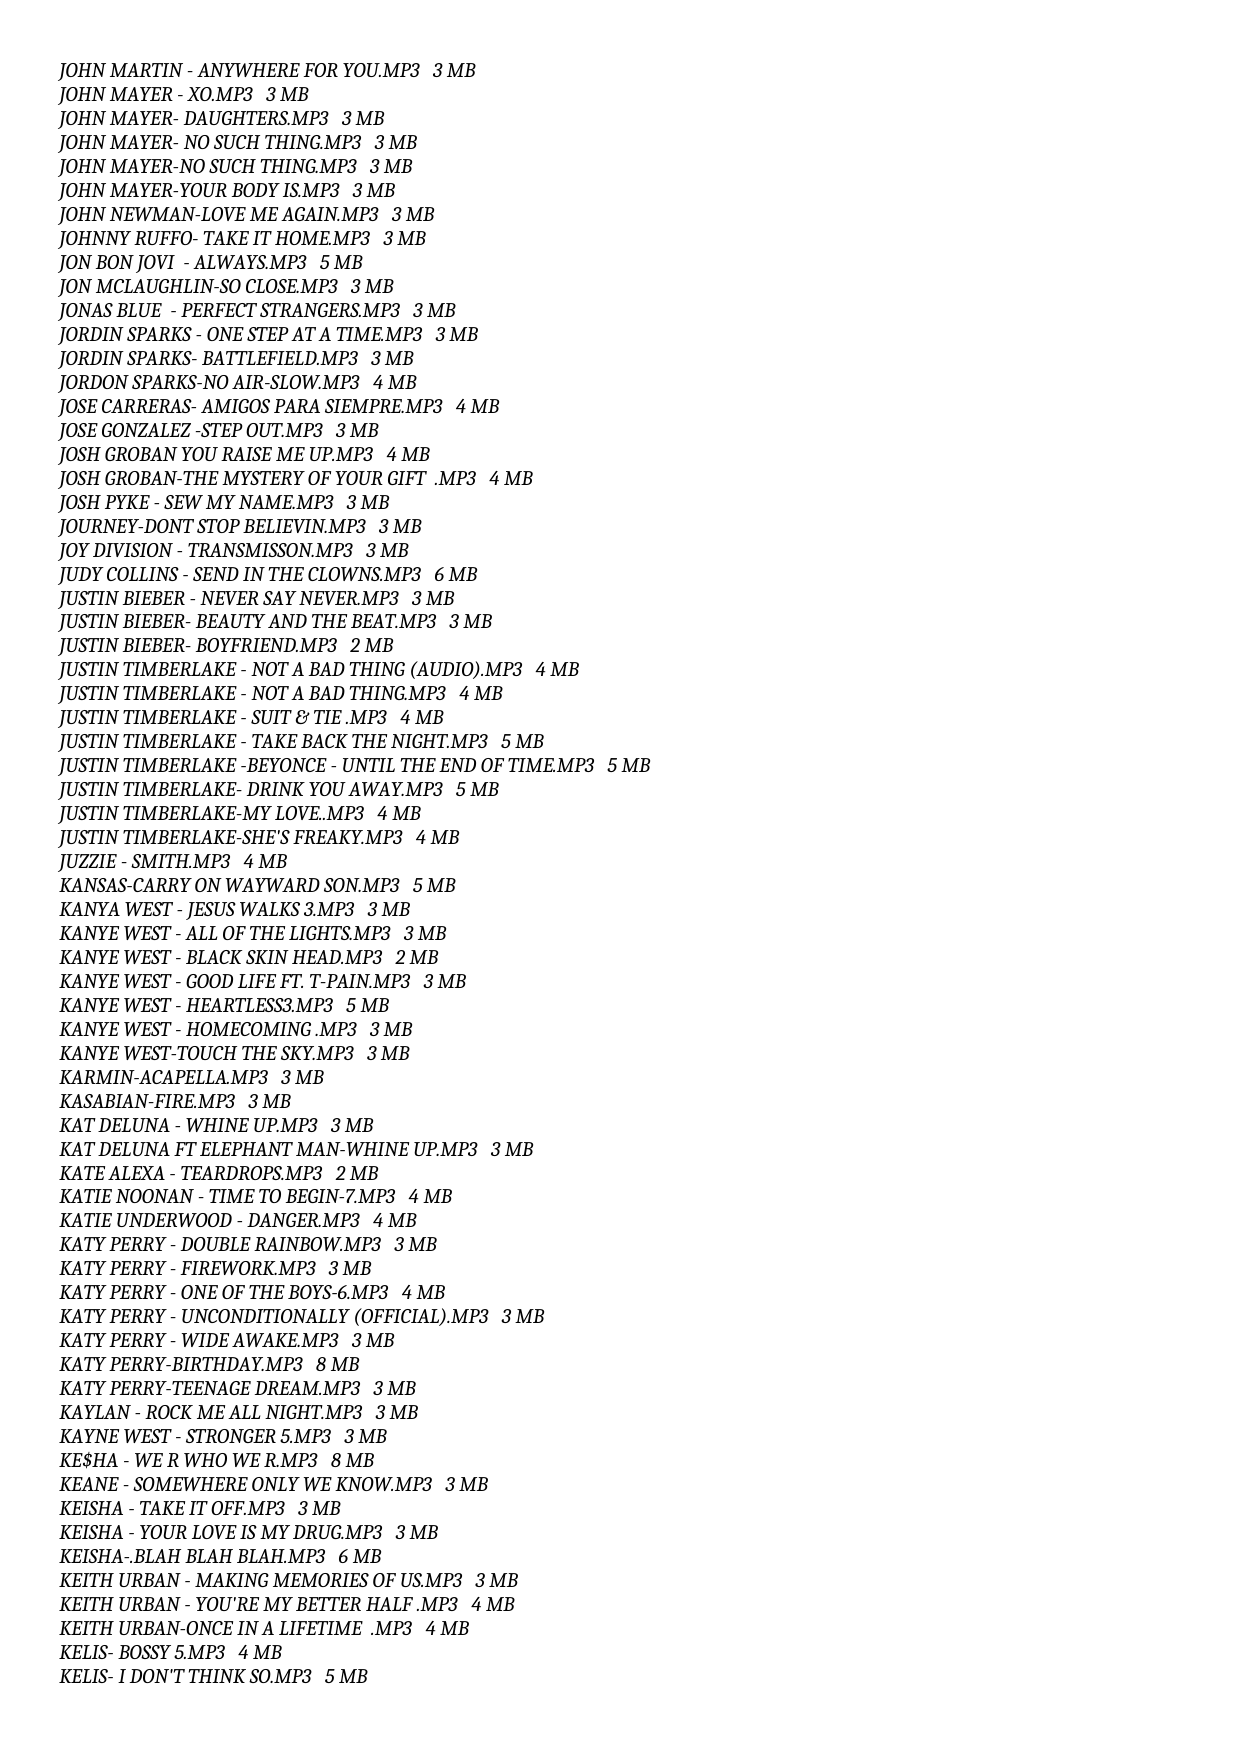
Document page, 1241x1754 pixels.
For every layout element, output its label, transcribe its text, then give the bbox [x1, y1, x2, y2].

text KATY PERRY - WIDE AWAKE.MP3 3 MB [59, 1329, 1181, 1353]
text KASABIAN-FIRE.MP3 3 MB [59, 1089, 1181, 1113]
text JUSTIN TIMBERLAKE -BEYONCE - UNTIL THE END OF TIME.MP3 5 MB [59, 754, 1181, 778]
text JUSTIN BIEBER- BOYFRIEND.MP3 2 MB [59, 634, 1181, 658]
text KATY PERRY - UNCONDITIONALLY (OFFICIAL).MP3 3 MB [59, 1305, 1181, 1329]
text JOHN MAYER- DAUGHTERS.MP3 3 MB [59, 107, 1181, 131]
text JORDON SPARKS-NO AIR-SLOW.MP3 4 MB [59, 371, 1181, 394]
text JUSTIN TIMBERLAKE - NOT A BAD THING (AUDIO).MP3 4 MB [59, 658, 1181, 682]
text JUSTIN BIEBER- BEAUTY AND THE BEAT.MP3 3 MB [59, 610, 1181, 634]
text KANYA WEST - JESUS WALKS 3.MP3 3 MB [59, 898, 1181, 922]
text JUSTIN TIMBERLAKE - TAKE BACK THE NIGHT.MP3 5 MB [59, 730, 1181, 754]
text KANYE WEST - BLACK SKIN HEAD.MP3 2 MB [59, 946, 1181, 969]
text JON BON JOVI - ALWAYS.MP3 5 MB [59, 251, 1181, 275]
text JOHN MARTIN - ANYWHERE FOR YOU.MP3 3 MB [59, 59, 1181, 83]
text JUZZIE - SMITH.MP3 4 MB [59, 850, 1181, 874]
text KAT DELUNA FT ELEPHANT MAN-WHINE UP.MP3 3 MB [59, 1137, 1181, 1161]
text JONAS BLUE - PERFECT STRANGERS.MP3 3 MB [59, 299, 1181, 323]
text KAYNE WEST - STRONGER 5.MP3 3 MB [59, 1425, 1181, 1449]
text JON MCLAUGHLIN-SO CLOSE.MP3 3 MB [59, 275, 1181, 299]
text KATE ALEXA - TEARDROPS.MP3 2 MB [59, 1161, 1181, 1185]
text JOY DIVISION - TRANSMISSON.MP3 3 MB [59, 538, 1181, 562]
text JUSTIN BIEBER - NEVER SAY NEVER.MP3 3 MB [59, 586, 1181, 610]
text JOURNEY-DONT STOP BELIEVIN.MP3 3 MB [59, 514, 1181, 538]
text JUSTIN TIMBERLAKE - NOT A BAD THING.MP3 4 MB [59, 682, 1181, 706]
text JOSH PYKE - SEW MY NAME.MP3 3 MB [59, 490, 1181, 514]
text KATY PERRY - DOUBLE RAINBOW.MP3 3 MB [59, 1233, 1181, 1257]
text KELIS- BOSSY 5.MP3 4 MB [59, 1640, 1181, 1664]
text KEITH URBAN-ONCE IN A LIFETIME .MP3 4 MB [59, 1616, 1181, 1640]
text JOHN MAYER-YOUR BODY IS.MP3 3 MB [59, 179, 1181, 203]
text JORDIN SPARKS - ONE STEP AT A TIME.MP3 3 MB [59, 323, 1181, 347]
text KANYE WEST - HEARTLESS3.MP3 5 MB [59, 993, 1181, 1017]
text KATIE UNDERWOOD - DANGER.MP3 4 MB [59, 1209, 1181, 1233]
text KANYE WEST - GOOD LIFE FT. T-PAIN.MP3 3 MB [59, 969, 1181, 993]
text KEISHA-.BLAH BLAH BLAH.MP3 6 MB [59, 1544, 1181, 1568]
text KANYE WEST-TOUCH THE SKY.MP3 3 MB [59, 1041, 1181, 1065]
text JOHN MAYER-NO SUCH THING.MP3 3 MB [59, 155, 1181, 179]
text KANSAS-CARRY ON WAYWARD SON.MP3 5 MB [59, 874, 1181, 898]
text KATY PERRY - ONE OF THE BOYS-6.MP3 4 MB [59, 1281, 1181, 1305]
text KATIE NOONAN - TIME TO BEGIN-7.MP3 4 MB [59, 1185, 1181, 1209]
text JOHN NEWMAN-LOVE ME AGAIN.MP3 3 MB [59, 203, 1181, 227]
text JOHN MAYER- NO SUCH THING.MP3 3 MB [59, 131, 1181, 155]
text KE$HA - WE R WHO WE R.MP3 8 MB [59, 1449, 1181, 1473]
text KANYE WEST - ALL OF THE LIGHTS.MP3 3 MB [59, 922, 1181, 946]
text KATY PERRY - FIREWORK.MP3 3 MB [59, 1257, 1181, 1281]
text JUSTIN TIMBERLAKE-SHE'S FREAKY.MP3 4 MB [59, 826, 1181, 850]
text KATY PERRY-BIRTHDAY.MP3 8 MB [59, 1353, 1181, 1377]
text KARMIN-ACAPELLA.MP3 3 MB [59, 1065, 1181, 1089]
text KEITH URBAN - YOU'RE MY BETTER HALF .MP3 4 MB [59, 1592, 1181, 1616]
text JUSTIN TIMBERLAKE - SUIT & TIE .MP3 4 MB [59, 706, 1181, 730]
text JOHN MAYER - XO.MP3 3 MB [59, 83, 1181, 107]
text JOSH GROBAN-THE MYSTERY OF YOUR GIFT .MP3 4 MB [59, 466, 1181, 490]
text JORDIN SPARKS- BATTLEFIELD.MP3 3 MB [59, 347, 1181, 371]
text JUSTIN TIMBERLAKE-MY LOVE..MP3 4 MB [59, 802, 1181, 826]
text JOSE GONZALEZ -STEP OUT.MP3 3 MB [59, 418, 1181, 442]
text JOHNNY RUFFO- TAKE IT HOME.MP3 3 MB [59, 227, 1181, 251]
text KAT DELUNA - WHINE UP.MP3 3 MB [59, 1113, 1181, 1137]
text KEISHA - YOUR LOVE IS MY DRUG.MP3 3 MB [59, 1521, 1181, 1544]
text KELIS- I DON'T THINK SO.MP3 5 MB [59, 1664, 1181, 1688]
text JUSTIN TIMBERLAKE- DRINK YOU AWAY.MP3 5 MB [59, 778, 1181, 802]
text KANYE WEST - HOMECOMING .MP3 3 MB [59, 1017, 1181, 1041]
text JUDY COLLINS - SEND IN THE CLOWNS.MP3 6 MB [59, 562, 1181, 586]
text JOSH GROBAN YOU RAISE ME UP.MP3 4 MB [59, 442, 1181, 466]
text KATY PERRY-TEENAGE DREAM.MP3 3 MB [59, 1377, 1181, 1401]
text JOSE CARRERAS- AMIGOS PARA SIEMPRE.MP3 4 MB [59, 394, 1181, 418]
text KAYLAN - ROCK ME ALL NIGHT.MP3 3 MB [59, 1401, 1181, 1425]
text KEITH URBAN - MAKING MEMORIES OF US.MP3 3 MB [59, 1568, 1181, 1592]
text KEANE - SOMEWHERE ONLY WE KNOW.MP3 3 MB [59, 1473, 1181, 1497]
text KEISHA - TAKE IT OFF.MP3 3 MB [59, 1497, 1181, 1521]
